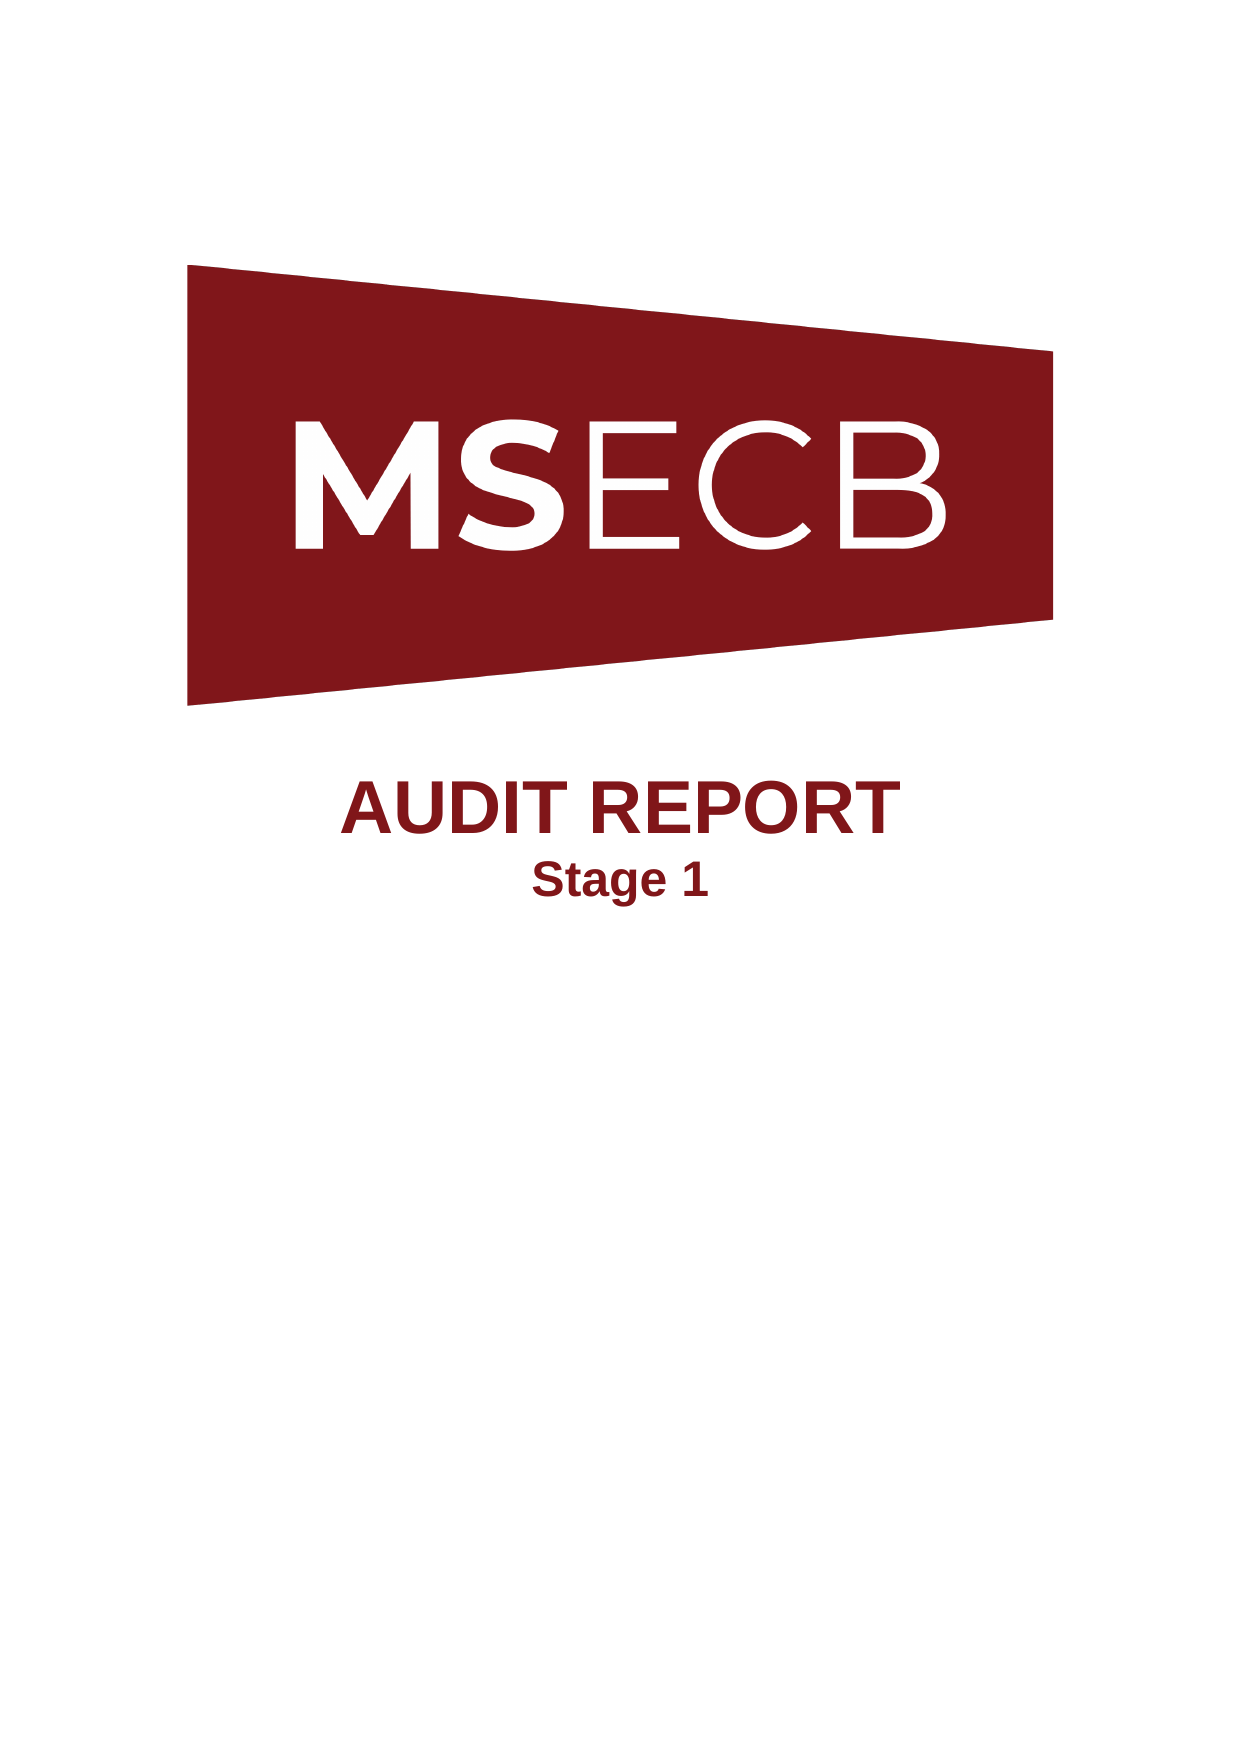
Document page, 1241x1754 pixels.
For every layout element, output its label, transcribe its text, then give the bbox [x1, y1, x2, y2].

picture [187, 265, 1054, 706]
text AUDIT REPORT [187, 763, 1053, 849]
text Stage 1 [187, 849, 1053, 906]
